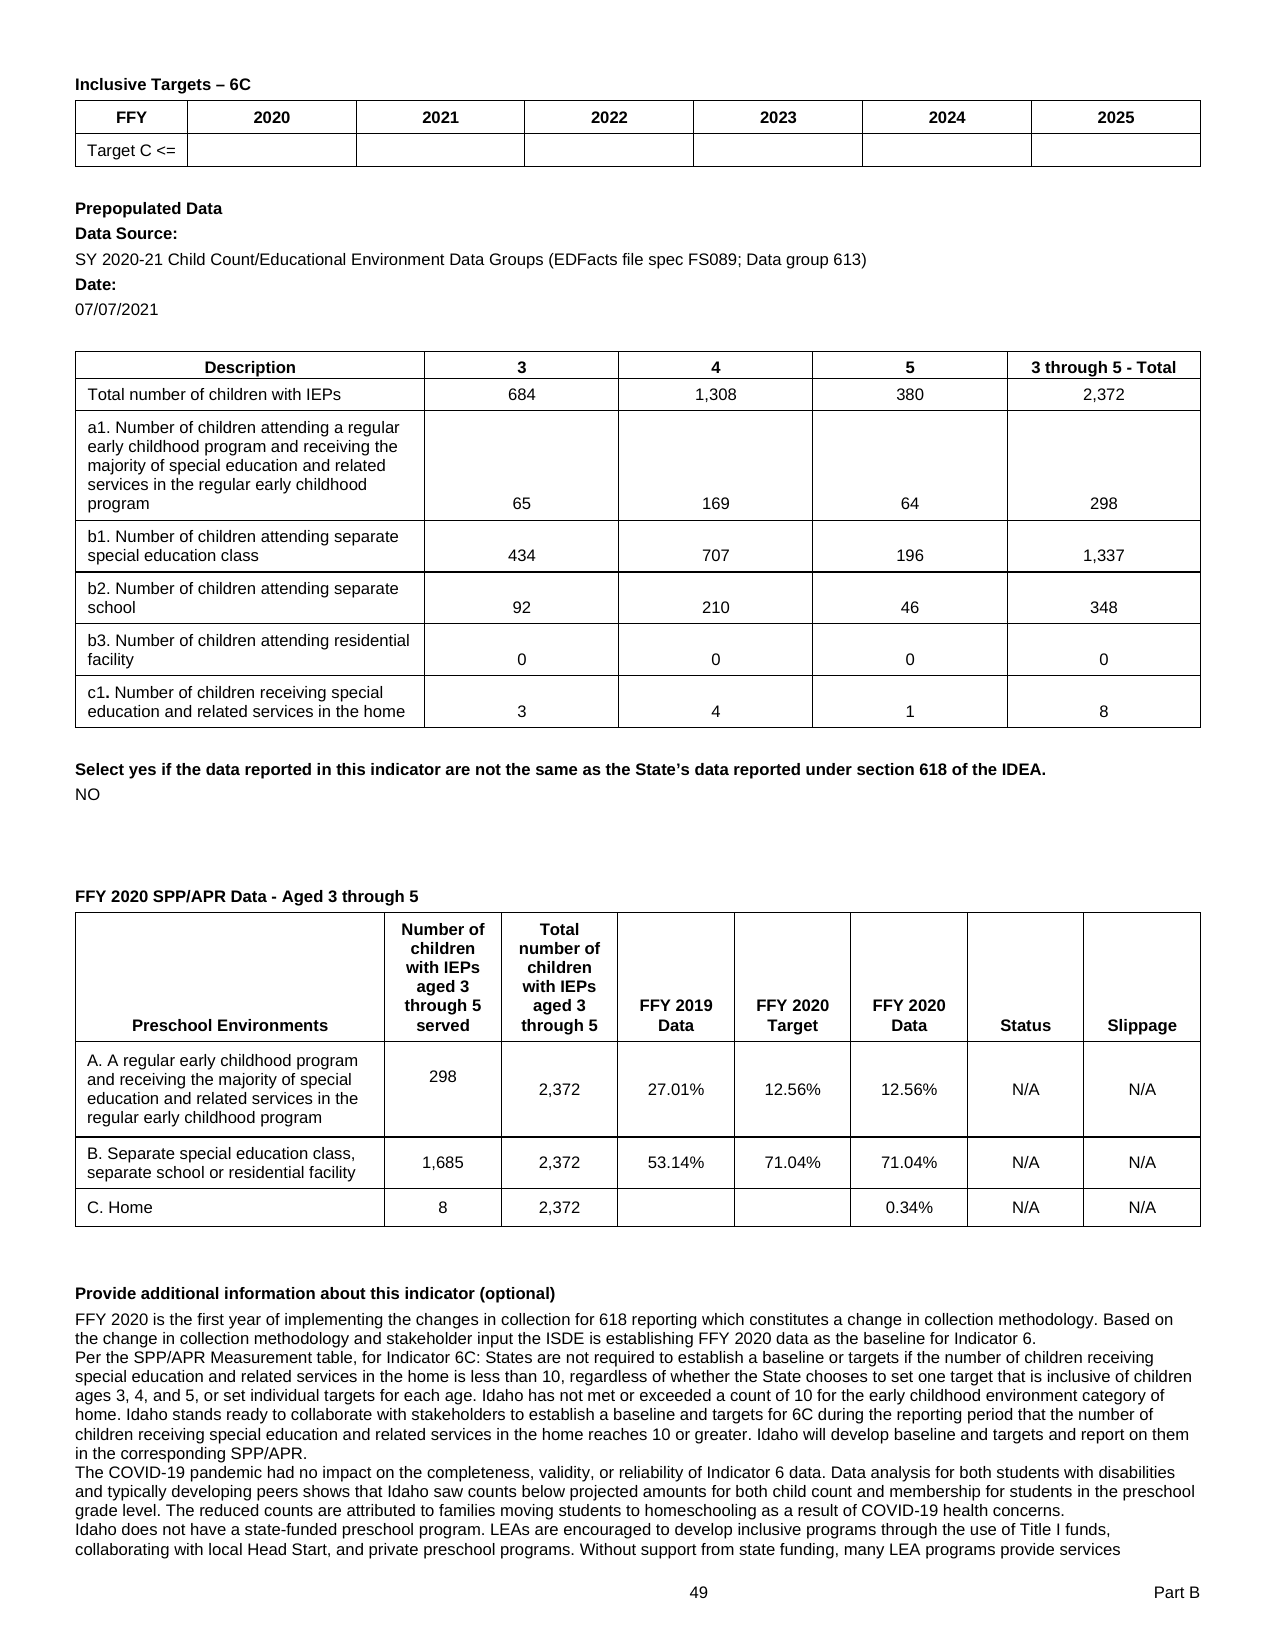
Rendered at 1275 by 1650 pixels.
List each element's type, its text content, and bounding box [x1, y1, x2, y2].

text Data Source: [75, 224, 1200, 243]
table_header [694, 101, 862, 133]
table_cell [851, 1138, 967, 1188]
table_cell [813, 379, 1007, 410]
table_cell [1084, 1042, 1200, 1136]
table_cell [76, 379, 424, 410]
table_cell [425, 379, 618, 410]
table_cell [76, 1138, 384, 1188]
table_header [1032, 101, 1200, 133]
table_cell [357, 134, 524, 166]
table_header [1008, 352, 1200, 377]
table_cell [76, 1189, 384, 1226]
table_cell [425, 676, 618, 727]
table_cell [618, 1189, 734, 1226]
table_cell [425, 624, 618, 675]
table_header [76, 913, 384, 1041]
text SY 2020-21 Child Count/Educational Environment Data Groups (EDFacts file spec FS089; Data group 613) [75, 249, 1200, 268]
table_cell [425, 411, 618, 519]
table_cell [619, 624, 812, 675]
text Provide additional information about this indicator (optional) [75, 1284, 1200, 1303]
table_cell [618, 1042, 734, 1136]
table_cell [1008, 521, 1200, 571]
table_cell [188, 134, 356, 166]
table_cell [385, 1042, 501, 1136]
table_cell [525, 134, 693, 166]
text 07/07/2021 [75, 300, 1200, 319]
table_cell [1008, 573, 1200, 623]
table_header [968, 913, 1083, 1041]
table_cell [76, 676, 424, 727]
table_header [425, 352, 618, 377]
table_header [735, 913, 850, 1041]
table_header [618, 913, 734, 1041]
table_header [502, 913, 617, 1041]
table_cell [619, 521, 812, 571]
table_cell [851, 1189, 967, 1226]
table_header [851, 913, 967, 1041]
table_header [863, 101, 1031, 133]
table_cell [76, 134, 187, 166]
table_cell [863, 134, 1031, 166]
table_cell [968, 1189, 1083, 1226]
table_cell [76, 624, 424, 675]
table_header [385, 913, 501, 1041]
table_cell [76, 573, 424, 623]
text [75, 1309, 1200, 1558]
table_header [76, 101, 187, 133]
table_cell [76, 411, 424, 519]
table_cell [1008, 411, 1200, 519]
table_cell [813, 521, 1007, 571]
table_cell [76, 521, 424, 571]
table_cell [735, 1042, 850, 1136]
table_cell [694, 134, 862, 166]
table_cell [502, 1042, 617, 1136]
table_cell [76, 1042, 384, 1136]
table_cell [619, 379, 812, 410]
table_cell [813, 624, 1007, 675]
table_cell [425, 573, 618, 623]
text FFY 2020 SPP/APR Data - Aged 3 through 5 [75, 887, 1200, 906]
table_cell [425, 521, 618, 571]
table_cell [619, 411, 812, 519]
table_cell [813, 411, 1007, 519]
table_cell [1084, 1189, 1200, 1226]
text Prepopulated Data [75, 198, 1200, 218]
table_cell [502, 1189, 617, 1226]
text Select yes if the data reported in this indicator are not the same as the State’s data reported under section 618 of the IDEA. [75, 760, 1200, 779]
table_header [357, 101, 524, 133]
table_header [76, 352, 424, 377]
text Inclusive Targets – 6C [75, 75, 1200, 94]
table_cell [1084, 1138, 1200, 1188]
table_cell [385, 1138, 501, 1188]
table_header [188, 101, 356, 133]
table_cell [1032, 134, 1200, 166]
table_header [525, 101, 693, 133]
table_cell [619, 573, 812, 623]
text Date: [75, 275, 1200, 294]
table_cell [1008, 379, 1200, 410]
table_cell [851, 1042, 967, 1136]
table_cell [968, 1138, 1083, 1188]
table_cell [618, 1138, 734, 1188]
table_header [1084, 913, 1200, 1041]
text NO [75, 785, 1200, 804]
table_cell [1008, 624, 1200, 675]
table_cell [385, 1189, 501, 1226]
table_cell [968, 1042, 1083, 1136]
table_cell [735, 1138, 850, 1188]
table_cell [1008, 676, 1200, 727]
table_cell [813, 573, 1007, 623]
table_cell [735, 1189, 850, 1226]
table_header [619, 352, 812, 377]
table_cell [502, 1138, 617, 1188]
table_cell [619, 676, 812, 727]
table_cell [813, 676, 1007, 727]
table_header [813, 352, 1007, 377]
